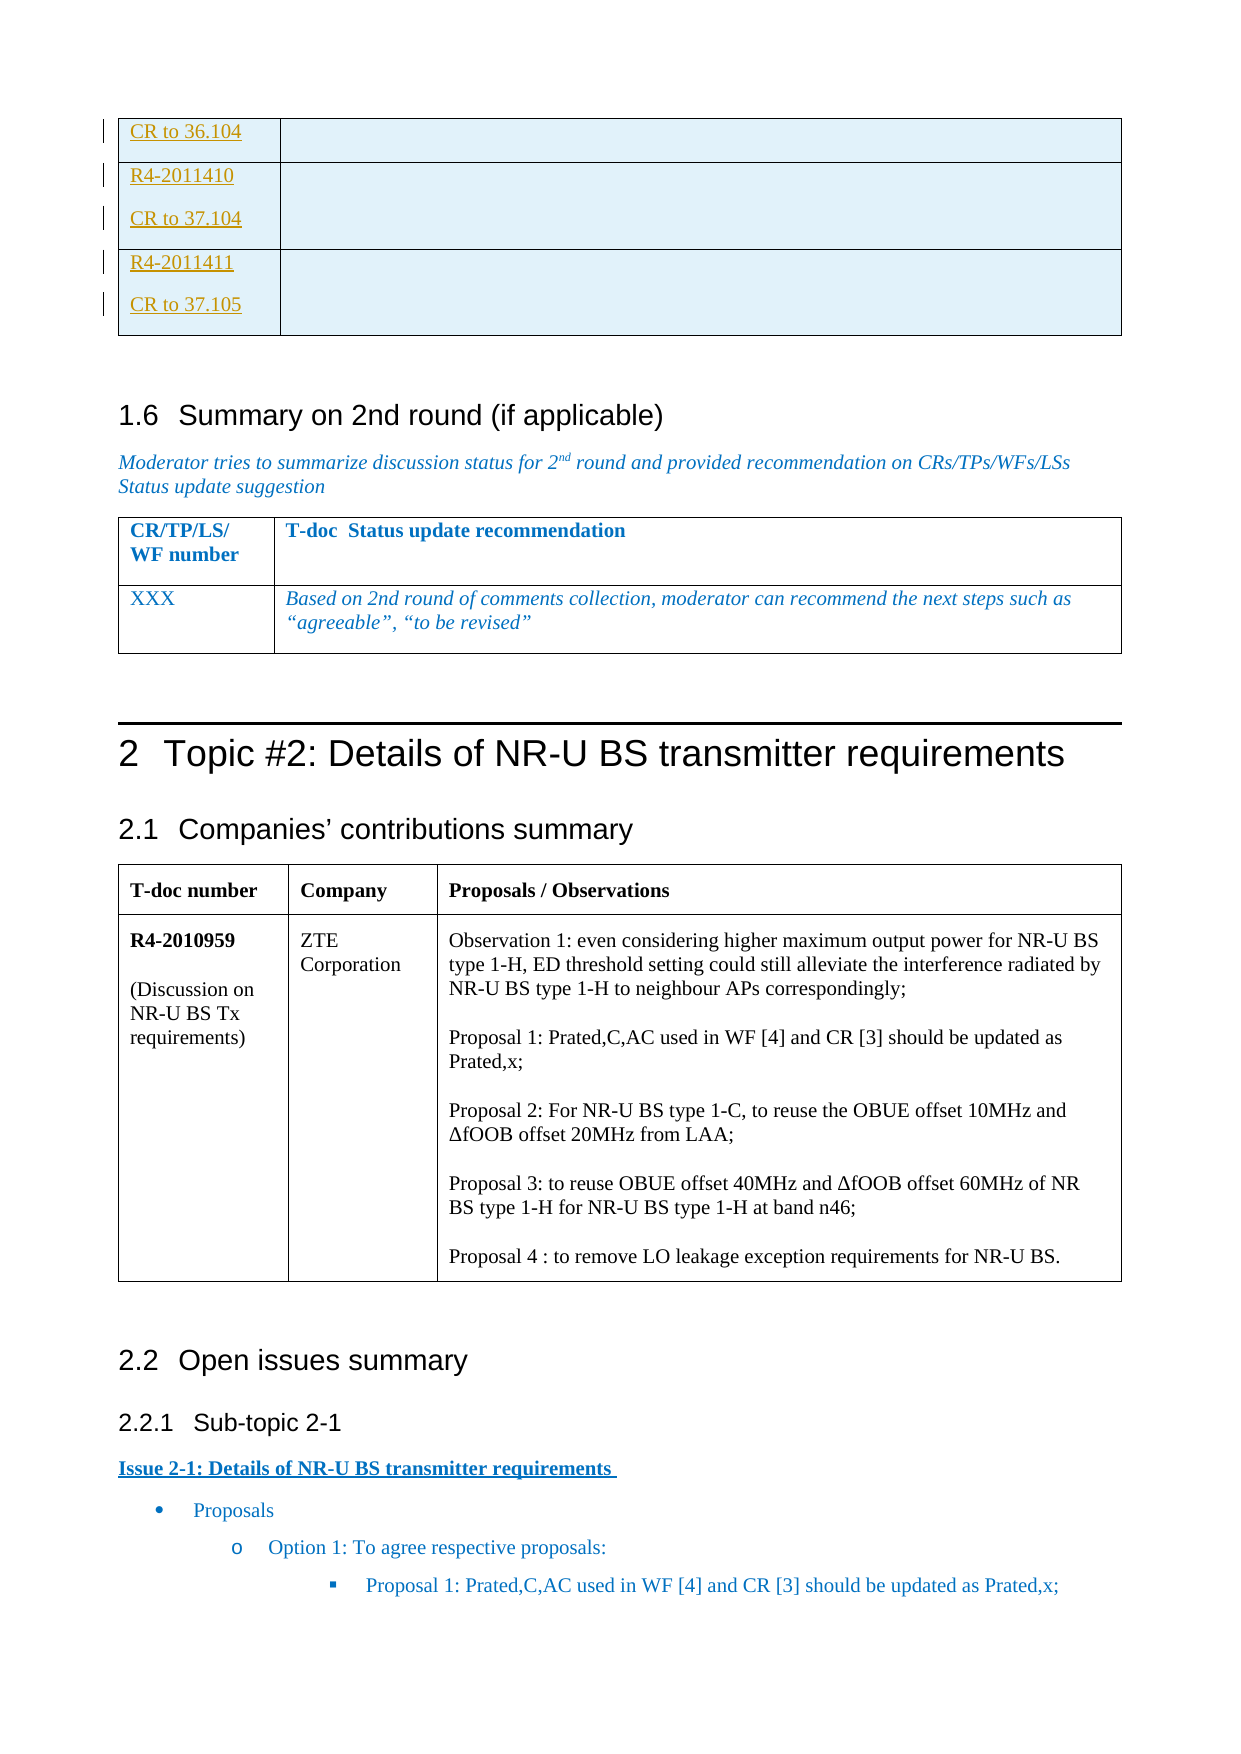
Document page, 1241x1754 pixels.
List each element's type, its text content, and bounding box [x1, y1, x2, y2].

table_header T-doc Status update recommendation [275, 518, 1121, 585]
subtitle Topic #2: Details of NR-U BS transmitter requirements [118, 725, 1122, 774]
table_header Company [289, 865, 437, 914]
table_header Proposals / Observations [438, 865, 1121, 914]
subtitle Summary on 2nd round (if applicable) [118, 398, 1122, 431]
list Proposal 1: Prated,C,AC used in WF [4] and CR [3] should be updated as Prated,x; [328, 1573, 1122, 1597]
table_cell R4-2010959 (Discussion on NR-U BS Tx requirements) [119, 915, 288, 1281]
table_header CR/TP/LS/WF number [119, 518, 274, 585]
list Proposals [156, 1498, 1122, 1522]
list Option 1: To agree respective proposals: [231, 1535, 1122, 1561]
table_cell ZTE Corporation [289, 915, 437, 1281]
table_cell XXX [119, 586, 274, 653]
table_cell Observation 1: even considering higher maximum output power for NR-U BS type 1-H, ED threshold setting could still alleviate the interference radiated by NR-U BS type 1-H to neighbour APs correspondingly; Proposal 1: Prated,C,AC used in WF [4] and CR [3] should be updated as Prated,x; Proposal 2: For NR-U BS type 1-C, to reuse the OBUE offset 10MHz and ΔfOOB offset 20MHz from LAA; Proposal 3: to reuse OBUE offset 40MHz and ΔfOOB offset 60MHz of NR BS type 1-H for NR-U BS type 1-H at band n46; Proposal 4 : to remove LO leakage exception requirements for NR-U BS. [438, 915, 1121, 1281]
text Moderator tries to summarize discussion status for 2nd round and provided recommendation on CRs/TPs/WFs/LSs Status update suggestion [118, 450, 1122, 498]
table_header T-doc number [119, 865, 288, 914]
table_cell Based on 2nd round of comments collection, moderator can recommend the next steps such as “agreeable”, “to be revised” [275, 586, 1121, 653]
subtitle Open issues summary [118, 1343, 1122, 1377]
text Issue 2-1: Details of NR-U BS transmitter requirements [118, 1456, 1122, 1480]
subtitle Sub-topic 2-1 [118, 1408, 1122, 1437]
subtitle Companies’ contributions summary [118, 812, 1122, 845]
